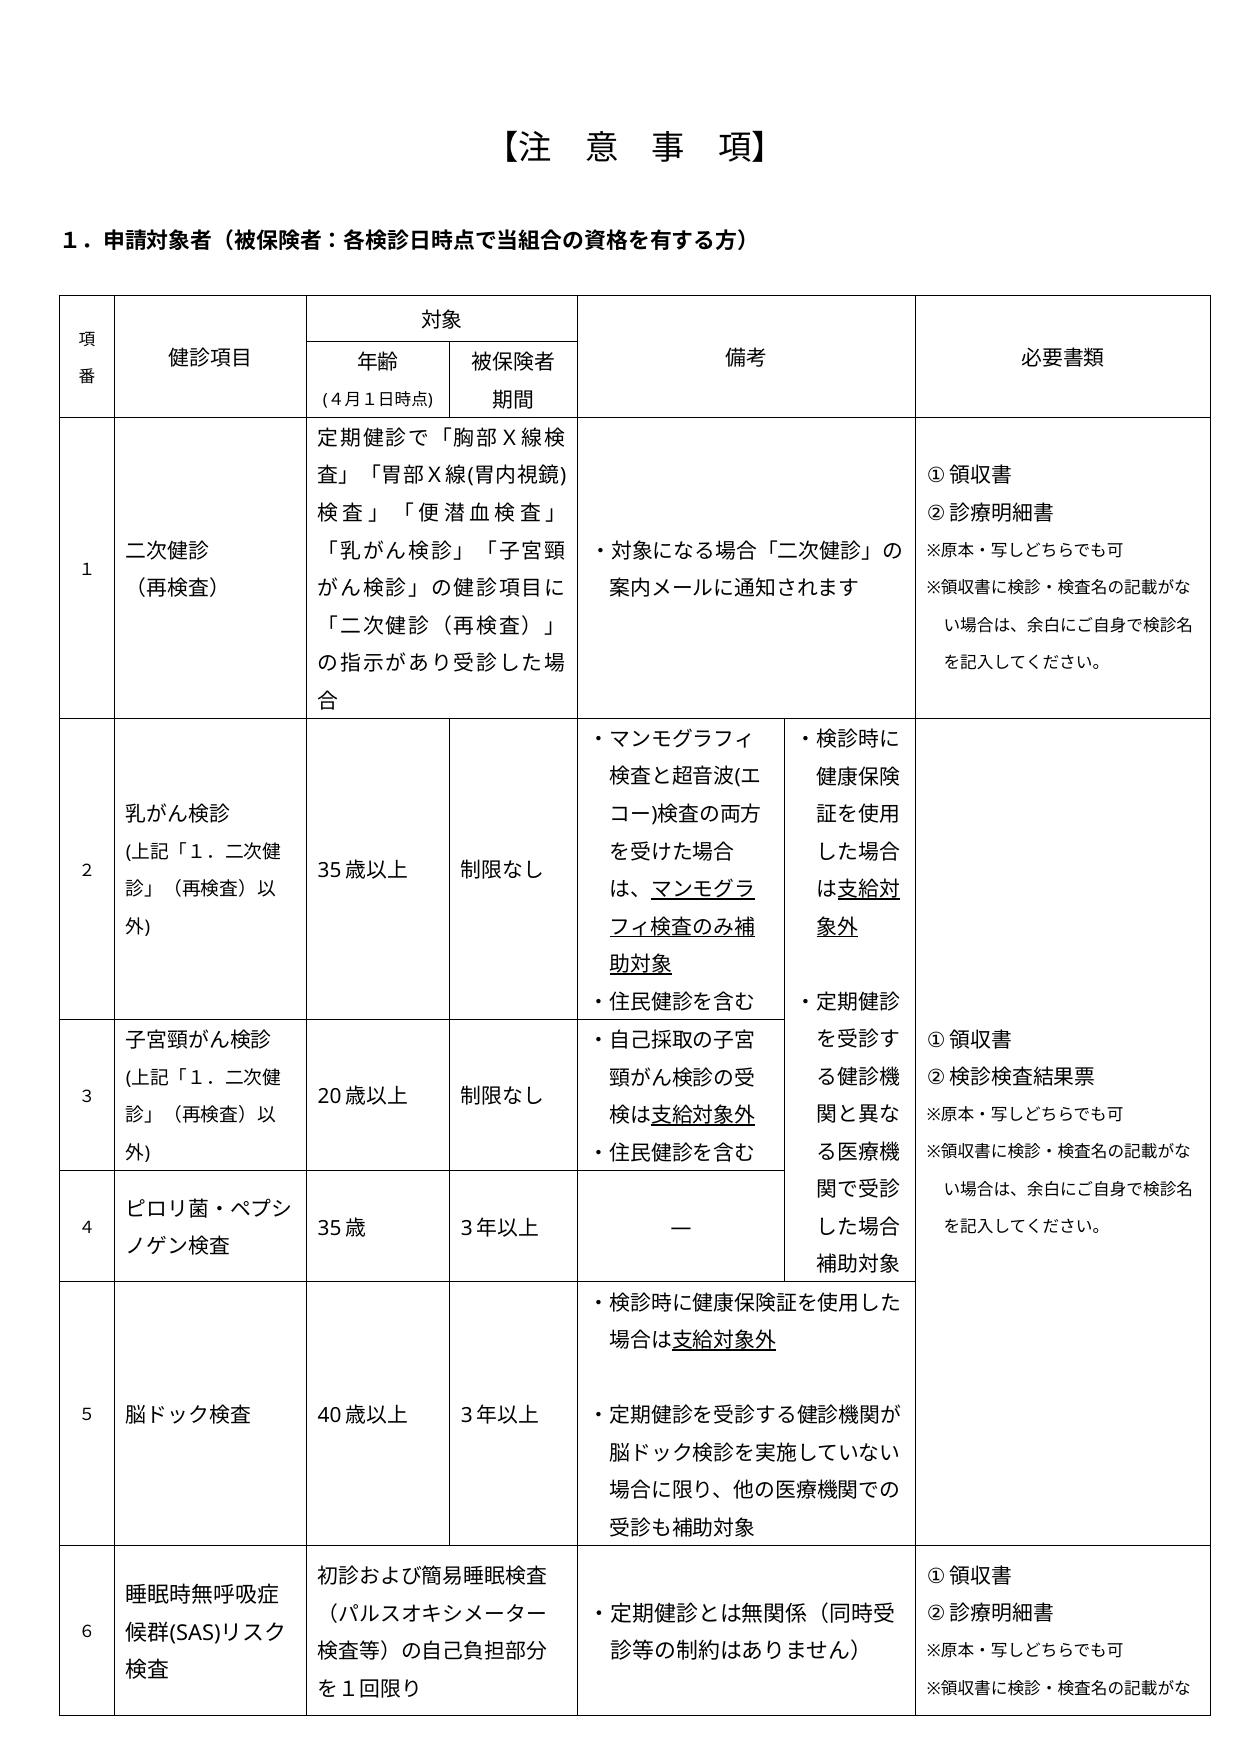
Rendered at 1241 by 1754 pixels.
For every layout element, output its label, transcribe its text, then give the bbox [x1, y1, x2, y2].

table_cell 年齢 (４月１日時点) [307, 342, 449, 417]
table_cell ― [578, 1171, 784, 1281]
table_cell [307, 1546, 577, 1715]
table_cell ・対象になる場合「二次健診」の 案内メールに通知されます [578, 418, 915, 718]
table_cell 35歳 [307, 1171, 449, 1281]
table_header 健診項目 [115, 296, 306, 417]
table_cell 40歳以上 [307, 1282, 449, 1545]
table_cell 定期健診で「胸部Ｘ線検査」「胃部Ｘ線(胃内視鏡)検査」「便潜血検査」「乳がん検診」「子宮頸がん検診」の健診項目に「二次健診（再検査）」の指示があり受診した場合 [307, 418, 577, 718]
text １．申請対象者（被保険者：各検診日時点で当組合の資格を有する方） [59, 220, 1211, 258]
table_cell 3年以上 [450, 1282, 577, 1545]
table_cell ①領収書 ②診療明細書 ※原本・写しどちらでも可 ※領収書に検診・検査名の記載がない場合は、余白にご自身で検診名を記入してください。 [916, 418, 1210, 718]
table_cell １ [60, 418, 114, 718]
table_cell ２ [60, 719, 114, 1019]
table_header 備考 [578, 296, 915, 417]
table_header 対象 [307, 296, 577, 341]
table_cell ５ [60, 1282, 114, 1545]
table_cell 制限なし [450, 1020, 577, 1170]
table_cell ・検診時に健康保険証を使用した場合は支給対象外 ・定期健診を受診する健診機関が脳ドック検診を実施していない場合に限り、他の医療機関での受診も補助対象 [578, 1282, 915, 1545]
table_cell 脳ドック検査 [115, 1282, 306, 1545]
table_cell ピロリ菌・ペプシノゲン検査 [115, 1171, 306, 1281]
table_cell ４ [60, 1171, 114, 1281]
table_cell 睡眠時無呼吸症候群(SAS)リスク検査 [115, 1546, 306, 1715]
table_cell ６ [60, 1546, 114, 1715]
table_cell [578, 1546, 915, 1715]
table_cell ３ [60, 1020, 114, 1170]
table_cell 乳がん検診 (上記「１．二次健診」（再検査）以外) [115, 719, 306, 1019]
table_cell 子宮頸がん検診 (上記「１．二次健診」（再検査）以外) [115, 1020, 306, 1170]
table_cell 二次健診 （再検査） [115, 418, 306, 718]
table_cell 35歳以上 [307, 719, 449, 1019]
text 【注 意 事 項】 [59, 108, 1211, 183]
table_cell 被保険者 期間 [450, 342, 577, 417]
table_cell 20歳以上 [307, 1020, 449, 1170]
table_header 項番 [60, 296, 114, 417]
table_cell 制限なし [450, 719, 577, 1019]
table_cell 3年以上 [450, 1171, 577, 1281]
table_cell ①領収書 ②検診検査結果票 ※原本・写しどちらでも可 ※領収書に検診・検査名の記載がない場合は、余白にご自身で検診名を記入してください。 [916, 719, 1210, 1545]
table_cell ・自己採取の子宮頸がん検診の受検は支給対象外 ・住民健診を含む [578, 1020, 784, 1170]
table_cell ・マンモグラフィ検査と超音波(エコー)検査の両方を受けた場合は、マンモグラフィ検査のみ補助対象 ・住民健診を含む [578, 719, 784, 1019]
table_cell ・検診時に健康保険証を使用した場合は支給対象外 ・定期健診を受診する健診機関と異なる医療機関で受診した場合補助対象 [785, 719, 915, 1281]
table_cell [916, 1546, 1210, 1715]
table_header 必要書類 [916, 296, 1210, 417]
